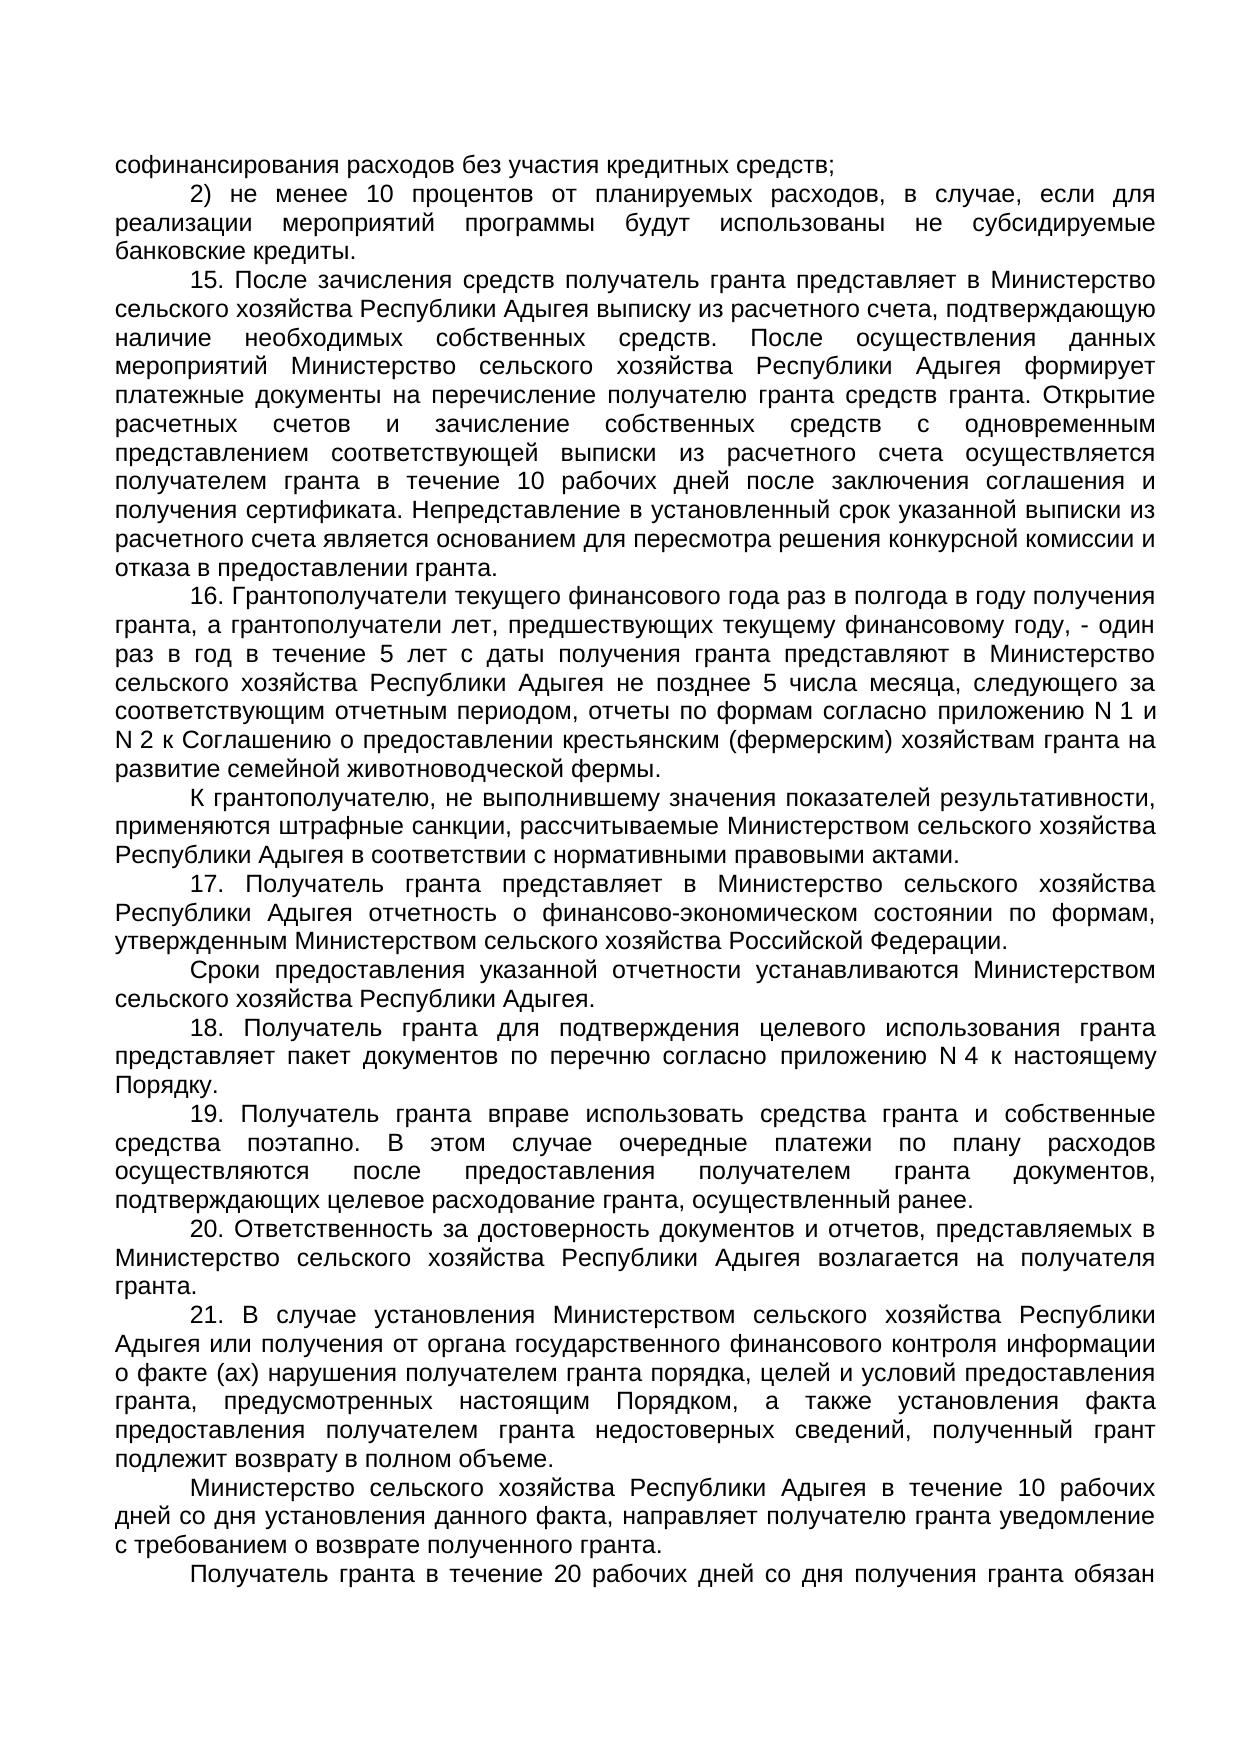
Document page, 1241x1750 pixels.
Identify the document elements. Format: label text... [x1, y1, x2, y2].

text 17. Получатель гранта представляет в Министерство сельского хозяйства Республики Адыгея отчетность о финансово-экономическом состоянии по формам, утвержденным Министерством сельского хозяйства Российской Федерации. [114, 869, 1157, 955]
text 2) не менее 10 процентов от планируемых расходов, в случае, если для реализации мероприятий программы будут использованы не субсидируемые банковские кредиты. [114, 179, 1157, 265]
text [114, 1559, 1157, 1587]
text 15. После зачисления средств получатель гранта представляет в Министерство сельского хозяйства Республики Адыгея выписку из расчетного счета, подтверждающую наличие необходимых собственных средств. После осуществления данных мероприятий Министерство сельского хозяйства Республики Адыгея формирует платежные документы на перечисление получателю гранта средств гранта. Открытие расчетных счетов и зачисление собственных средств с одновременным представлением соответствующей выписки из расчетного счета осуществляется получателем гранта в течение 10 рабочих дней после заключения соглашения и получения сертификата. Непредставление в установленный срок указанной выписки из расчетного счета является основанием для пересмотра решения конкурсной комиссии и отказа в предоставлении гранта. [114, 265, 1157, 581]
text Министерство сельского хозяйства Республики Адыгея в течение 10 рабочих дней со дня установления данного факта, направляет получателю гранта уведомление с требованием о возврате полученного гранта. [114, 1472, 1157, 1559]
text К грантополучателю, не выполнившему значения показателей результативности, применяются штрафные санкции, рассчитываемые Министерством сельского хозяйства Республики Адыгея в соответствии с нормативными правовыми актами. [114, 782, 1157, 869]
text 19. Получатель гранта вправе использовать средства гранта и собственные средства поэтапно. В этом случае очередные платежи по плану расходов осуществляются после предоставления получателем гранта документов, подтверждающих целевое расходование гранта, осуществленный ранее. [114, 1099, 1157, 1214]
text 16. Грантополучатели текущего финансового года раз в полгода в году получения гранта, а грантополучатели лет, предшествующих текущему финансовому году, - один раз в год в течение 5 лет с даты получения гранта представляют в Министерство сельского хозяйства Республики Адыгея не позднее 5 числа месяца, следующего за соответствующим отчетным периодом, отчеты по формам согласно приложению N 1 и N 2 к Соглашению о предоставлении крестьянским (фермерским) хозяйствам гранта на развитие семейной животноводческой фермы. [114, 581, 1157, 782]
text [114, 150, 1157, 179]
text 21. В случае установления Министерством сельского хозяйства Республики Адыгея или получения от органа государственного финансового контроля информации о факте (ах) нарушения получателем гранта порядка, целей и условий предоставления гранта, предусмотренных настоящим Порядком, а также установления факта предоставления получателем гранта недостоверных сведений, полученный грант подлежит возврату в полном объеме. [114, 1300, 1157, 1472]
text Сроки предоставления указанной отчетности устанавливаются Министерством сельского хозяйства Республики Адыгея. [114, 955, 1157, 1012]
text 20. Ответственность за достоверность документов и отчетов, представляемых в Министерство сельского хозяйства Республики Адыгея возлагается на получателя гранта. [114, 1214, 1157, 1300]
text 18. Получатель гранта для подтверждения целевого использования гранта представляет пакет документов по перечню согласно приложению N 4 к настоящему Порядку. [114, 1012, 1157, 1099]
